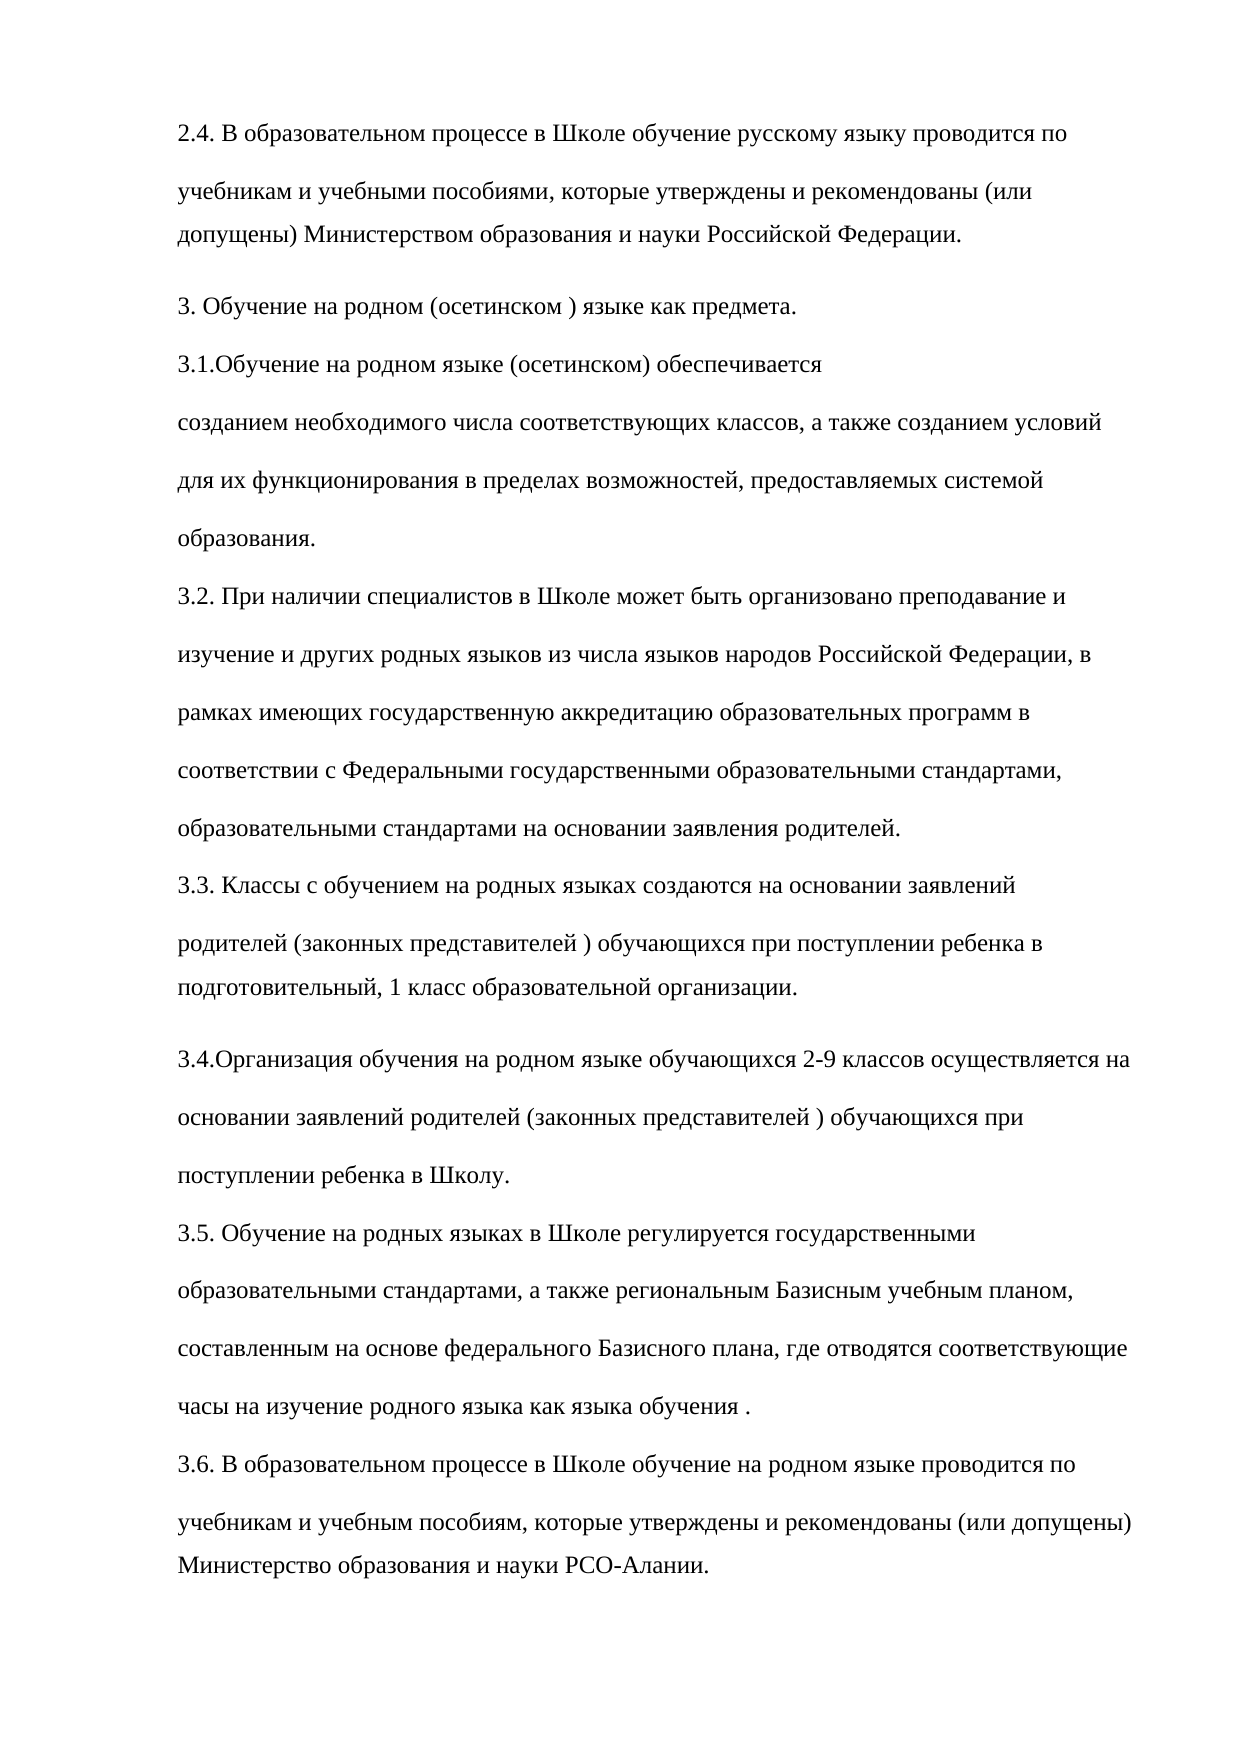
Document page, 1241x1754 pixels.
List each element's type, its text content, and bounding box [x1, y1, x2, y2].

text для их функционирования в пределах возможностей, предоставляемых системой [177, 465, 1152, 494]
text родителей (законных представителей ) обучающихся при поступлении ребенка в подготовительный, 1 класс образовательной организации. [177, 928, 1152, 1000]
text образовательными стандартами, а также региональным Базисным учебным планом, [177, 1276, 1152, 1304]
text соответствии с Федеральными государственными образовательными стандартами, [177, 755, 1152, 783]
text 3.4.Организация обучения на родном языке обучающихся 2-9 классов осуществляется на [177, 1044, 1152, 1073]
text 2.4. В образовательном процессе в Школе обучение русскому языку проводится по [177, 118, 1152, 147]
text часы на изучение родного языка как языка обучения . [177, 1391, 1152, 1420]
text 3.2. При наличии специалистов в Школе может быть организовано преподавание и [177, 581, 1152, 610]
text основании заявлений родителей (законных представителей ) обучающихся при [177, 1102, 1152, 1131]
text 3.6. В образовательном процессе в Школе обучение на родном языке проводится по [177, 1449, 1152, 1478]
text образовательными стандартами на основании заявления родителей. [177, 813, 1152, 841]
text учебникам и учебными пособиями, которые утверждены и рекомендованы (или допущены) Министерством образования и науки Российской Федерации. [177, 176, 1152, 248]
text 3.1.Обучение на родном языке (осетинском) обеспечивается [177, 349, 1152, 378]
text образования. [177, 523, 1152, 552]
text рамках имеющих государственную аккредитацию образовательных программ в [177, 697, 1152, 726]
text составленным на основе федерального Базисного плана, где отводятся соответствующие [177, 1333, 1152, 1362]
text поступлении ребенка в Школу. [177, 1160, 1152, 1188]
text учебникам и учебным пособиям, которые утверждены и рекомендованы (или допущены) Министерство образования и науки РСО-Алании. [177, 1507, 1152, 1579]
text изучение и других родных языков из числа языков народов Российской Федерации, в [177, 639, 1152, 668]
text созданием необходимого числа соответствующих классов, а также созданием условий [177, 407, 1152, 436]
text 3. Обучение на родном (осетинском ) языке как предмета. [177, 291, 1152, 320]
text 3.5. Обучение на родных языках в Школе регулируется государственными [177, 1218, 1152, 1246]
text 3.3. Классы с обучением на родных языках создаются на основании заявлений [177, 871, 1152, 899]
